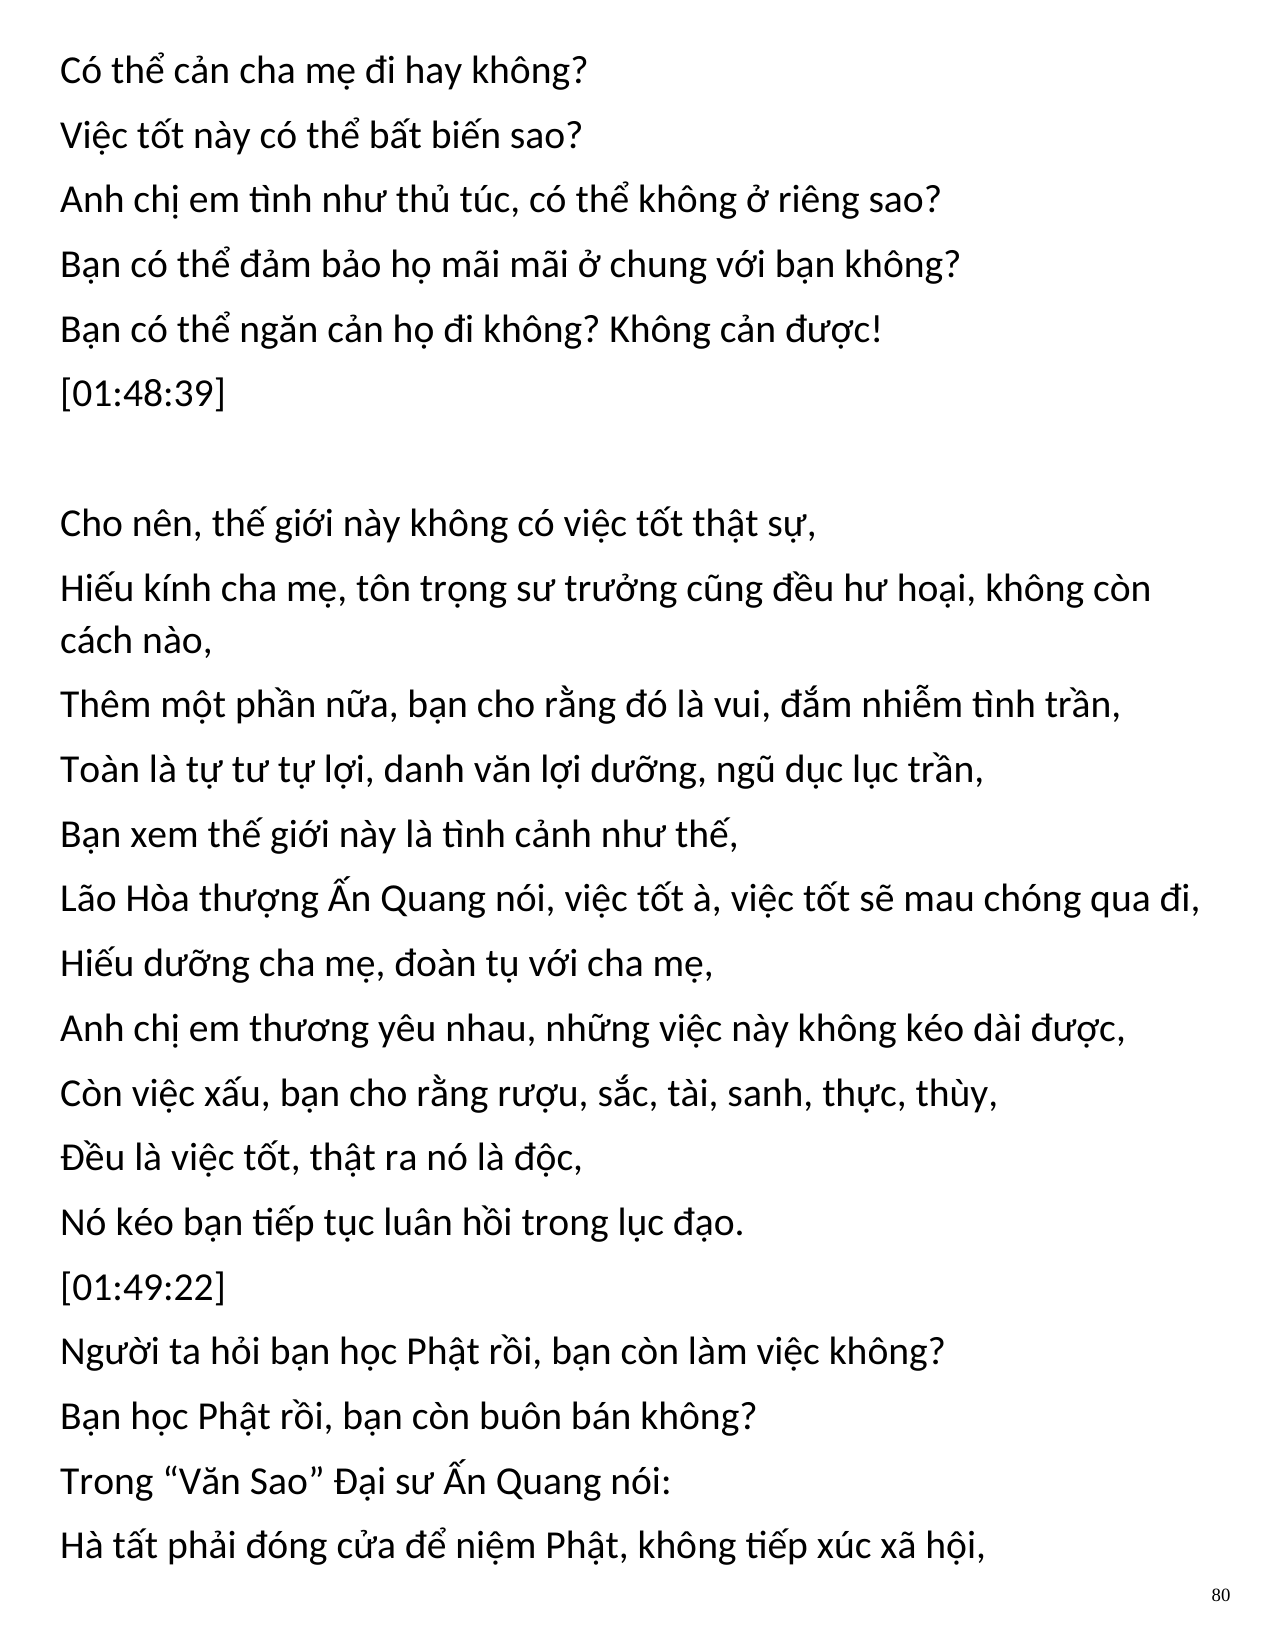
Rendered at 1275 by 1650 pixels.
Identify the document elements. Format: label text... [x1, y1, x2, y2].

text Anh chị em thương yêu nhau, những việc này không kéo dài được, [60, 1003, 1230, 1051]
text Thêm một phần nữa, bạn cho rằng đó là vui, đắm nhiễm tình trần, [60, 679, 1230, 728]
text Đều là việc tốt, thật ra nó là độc, [60, 1132, 1230, 1181]
text Nó kéo bạn tiếp tục luân hồi trong lục đạo. [60, 1197, 1230, 1245]
text Anh chị em tình như thủ túc, có thể không ở riêng sao? [60, 174, 1230, 223]
text [01:49:22] [60, 1262, 1230, 1310]
text Bạn có thể đảm bảo họ mãi mãi ở chung với bạn không? [60, 239, 1230, 287]
text Hiếu kính cha mẹ, tôn trọng sư trưởng cũng đều hư hoại, không còn cách nào, [60, 562, 1230, 663]
text Lão Hòa thượng Ấn Quang nói, việc tốt à, việc tốt sẽ mau chóng qua đi, [60, 873, 1230, 922]
text Người ta hỏi bạn học Phật rồi, bạn còn làm việc không? [60, 1326, 1230, 1374]
text Có thể cản cha mẹ đi hay không? [60, 45, 1230, 93]
text Bạn có thể ngăn cản họ đi không? Không cản được! [60, 304, 1230, 352]
text Bạn học Phật rồi, bạn còn buôn bán không? [60, 1391, 1230, 1439]
text Việc tốt này có thể bất biến sao? [60, 110, 1230, 158]
text Toàn là tự tư tự lợi, danh văn lợi dưỡng, ngũ dục lục trần, [60, 744, 1230, 792]
text Còn việc xấu, bạn cho rằng rượu, sắc, tài, sanh, thực, thùy, [60, 1067, 1230, 1116]
text Bạn xem thế giới này là tình cảnh như thế, [60, 809, 1230, 857]
text Hiếu dưỡng cha mẹ, đoàn tụ với cha mẹ, [60, 938, 1230, 986]
text Cho nên, thế giới này không có việc tốt thật sự, [60, 498, 1230, 546]
text Hà tất phải đóng cửa để niệm Phật, không tiếp xúc xã hội, [60, 1520, 1230, 1569]
text [01:48:39] [60, 368, 1230, 417]
text Trong “Văn Sao” Đại sư Ấn Quang nói: [60, 1456, 1230, 1504]
